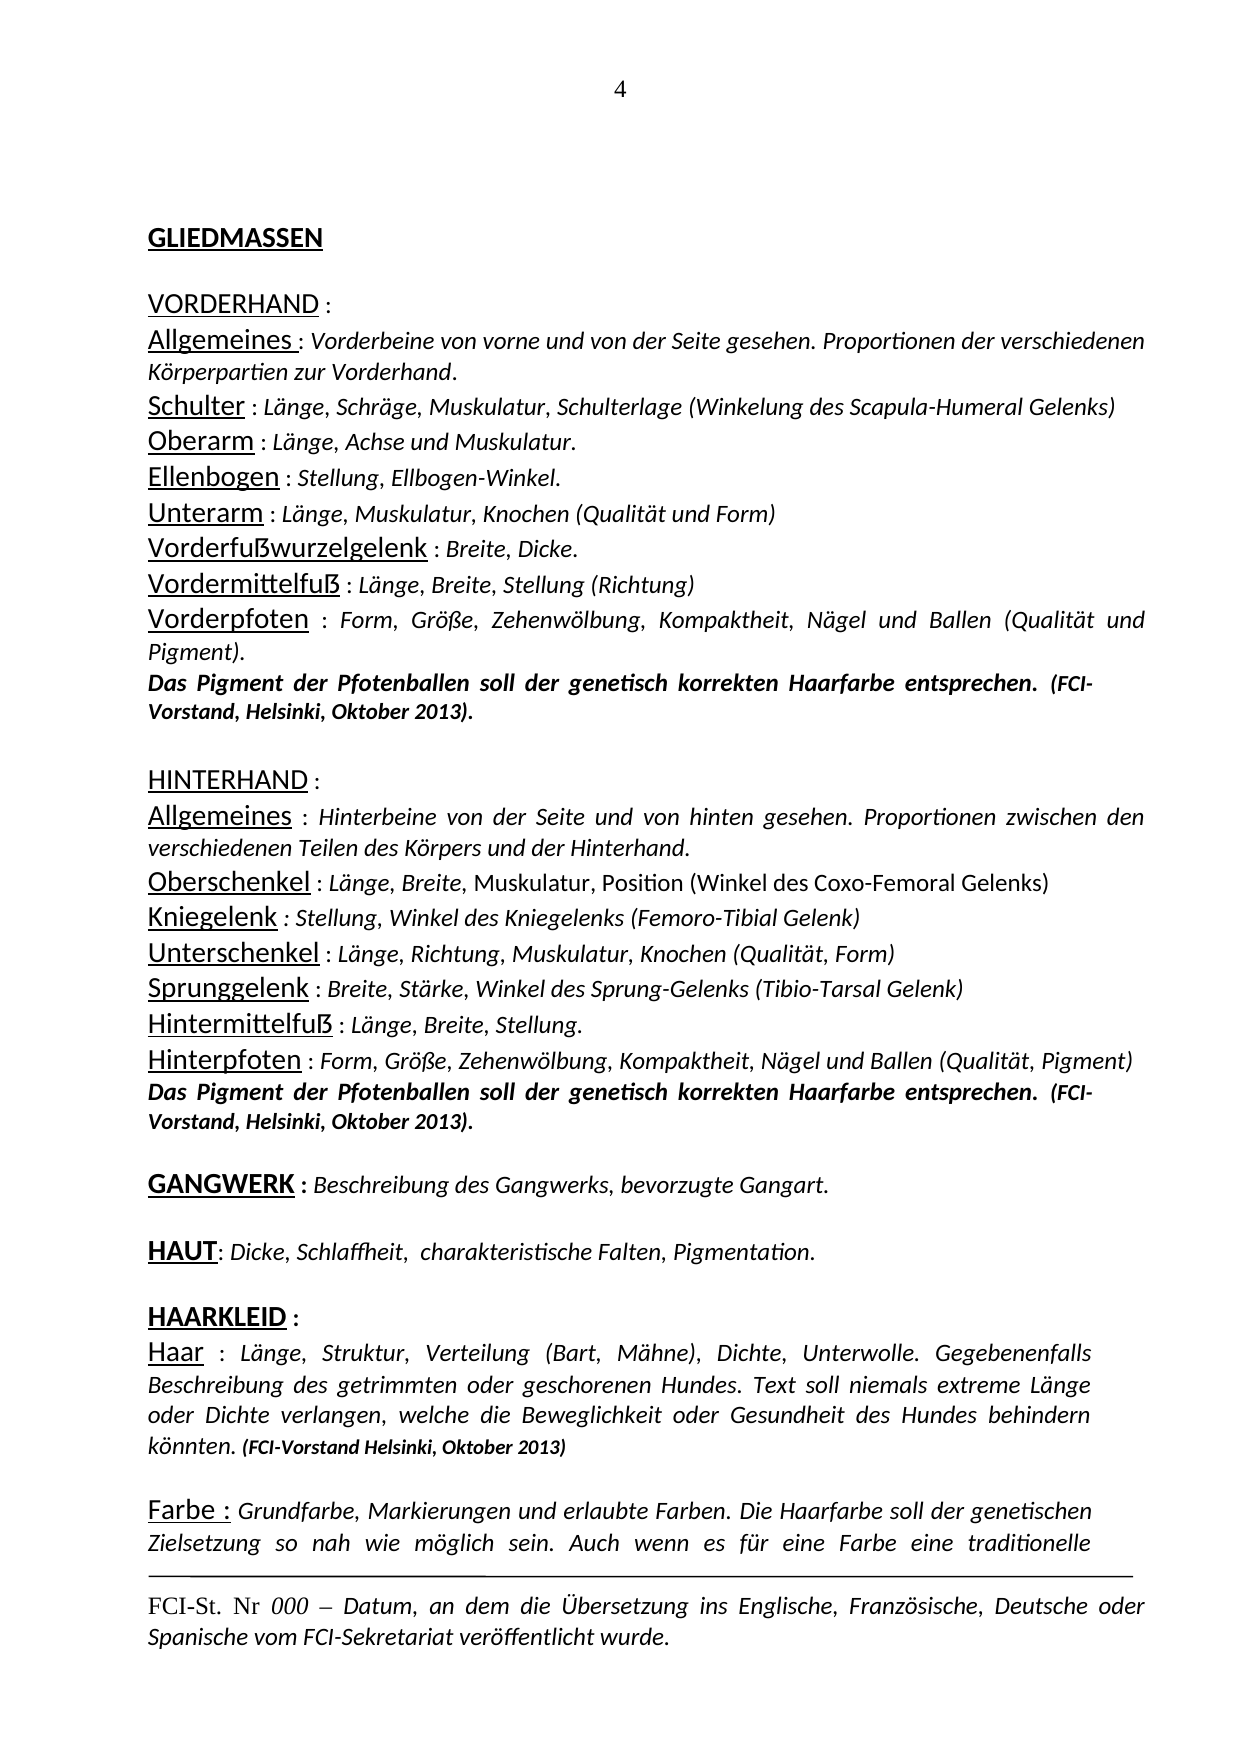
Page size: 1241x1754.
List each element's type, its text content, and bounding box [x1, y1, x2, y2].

text Kniegelenk : Stellung, Winkel des Kniegelenks (Femoro-Tibial Gelenk) [148, 898, 1146, 934]
text Schulter : Länge, Schräge, Muskulatur, Schulterlage (Winkelung des Scapula-Humeral Gelenks) [148, 387, 1146, 422]
text Sprunggelenk : Breite, Stärke, Winkel des Sprung-Gelenks (Tibio-Tarsal Gelenk) [148, 969, 1146, 1005]
text VORDERHAND : [148, 285, 1146, 321]
text Hintermittelfuẞ : Länge, Breite, Stellung. [148, 1005, 1146, 1041]
text Ellenbogen : Stellung, Ellbogen-Winkel. [148, 458, 1146, 494]
text GANGWERK : Beschreibung des Gangwerks, bevorzugte Gangart. [148, 1166, 1146, 1201]
text Oberschenkel : Länge, Breite, Muskulatur, Position (Winkel des Coxo-Femoral Gelenks) [148, 863, 1146, 898]
text HINTERHAND : [148, 761, 1146, 797]
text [148, 1491, 1092, 1557]
text Hinterpfoten : Form, Größe, Zehenwölbung, Kompaktheit, Nägel und Ballen (Qualität, Pigment) [148, 1041, 1146, 1076]
subtitle GLIEDMASSEN [148, 219, 1146, 254]
text HAUT: Dicke, Schlaffheit, charakteristische Falten, Pigmentation. [148, 1232, 1087, 1267]
text HAARKLEID : [148, 1298, 1146, 1333]
text Allgemeines : Vorderbeine von vorne und von der Seite gesehen. Proportionen der verschiedenen Körperpartien zur Vorderhand. [148, 321, 1146, 387]
text Vorderpfoten : Form, Größe, Zehenwölbung, Kompaktheit, Nägel und Ballen (Qualität und Pigment). [148, 601, 1146, 667]
text Unterarm : Länge, Muskulatur, Knochen (Qualität und Form) [148, 494, 1146, 529]
text Haar : Länge, Struktur, Verteilung (Bart, Mähne), Dichte, Unterwolle. Gegebenenfalls Beschreibung des getrimmten oder geschorenen Hundes. Text soll niemals extreme Länge oder Dichte verlangen, welche die Beweglichkeit oder Gesundheit des Hundes behindern könnten. (FCI-Vorstand Helsinki, Oktober 2013) [148, 1333, 1092, 1461]
text Das Pigment der Pfotenballen soll der genetisch korrekten Haarfarbe entsprechen. (FCI-Vorstand, Helsinki, Oktober 2013). [148, 1076, 1092, 1135]
text Unterschenkel : Länge, Richtung, Muskulatur, Knochen (Qualität, Form) [148, 934, 1146, 969]
text Vorderfuẞwurzelgelenk : Breite, Dicke. [148, 529, 1146, 565]
text Das Pigment der Pfotenballen soll der genetisch korrekten Haarfarbe entsprechen. (FCI-Vorstand, Helsinki, Oktober 2013). [148, 667, 1092, 725]
text Allgemeines : Hinterbeine von der Seite und von hinten gesehen. Proportionen zwischen den verschiedenen Teilen des Körpers und der Hinterhand. [148, 797, 1146, 863]
text Vordermittelfuẞ : Länge, Breite, Stellung (Richtung) [148, 565, 1146, 601]
text Oberarm : Länge, Achse und Muskulatur. [148, 422, 1146, 458]
